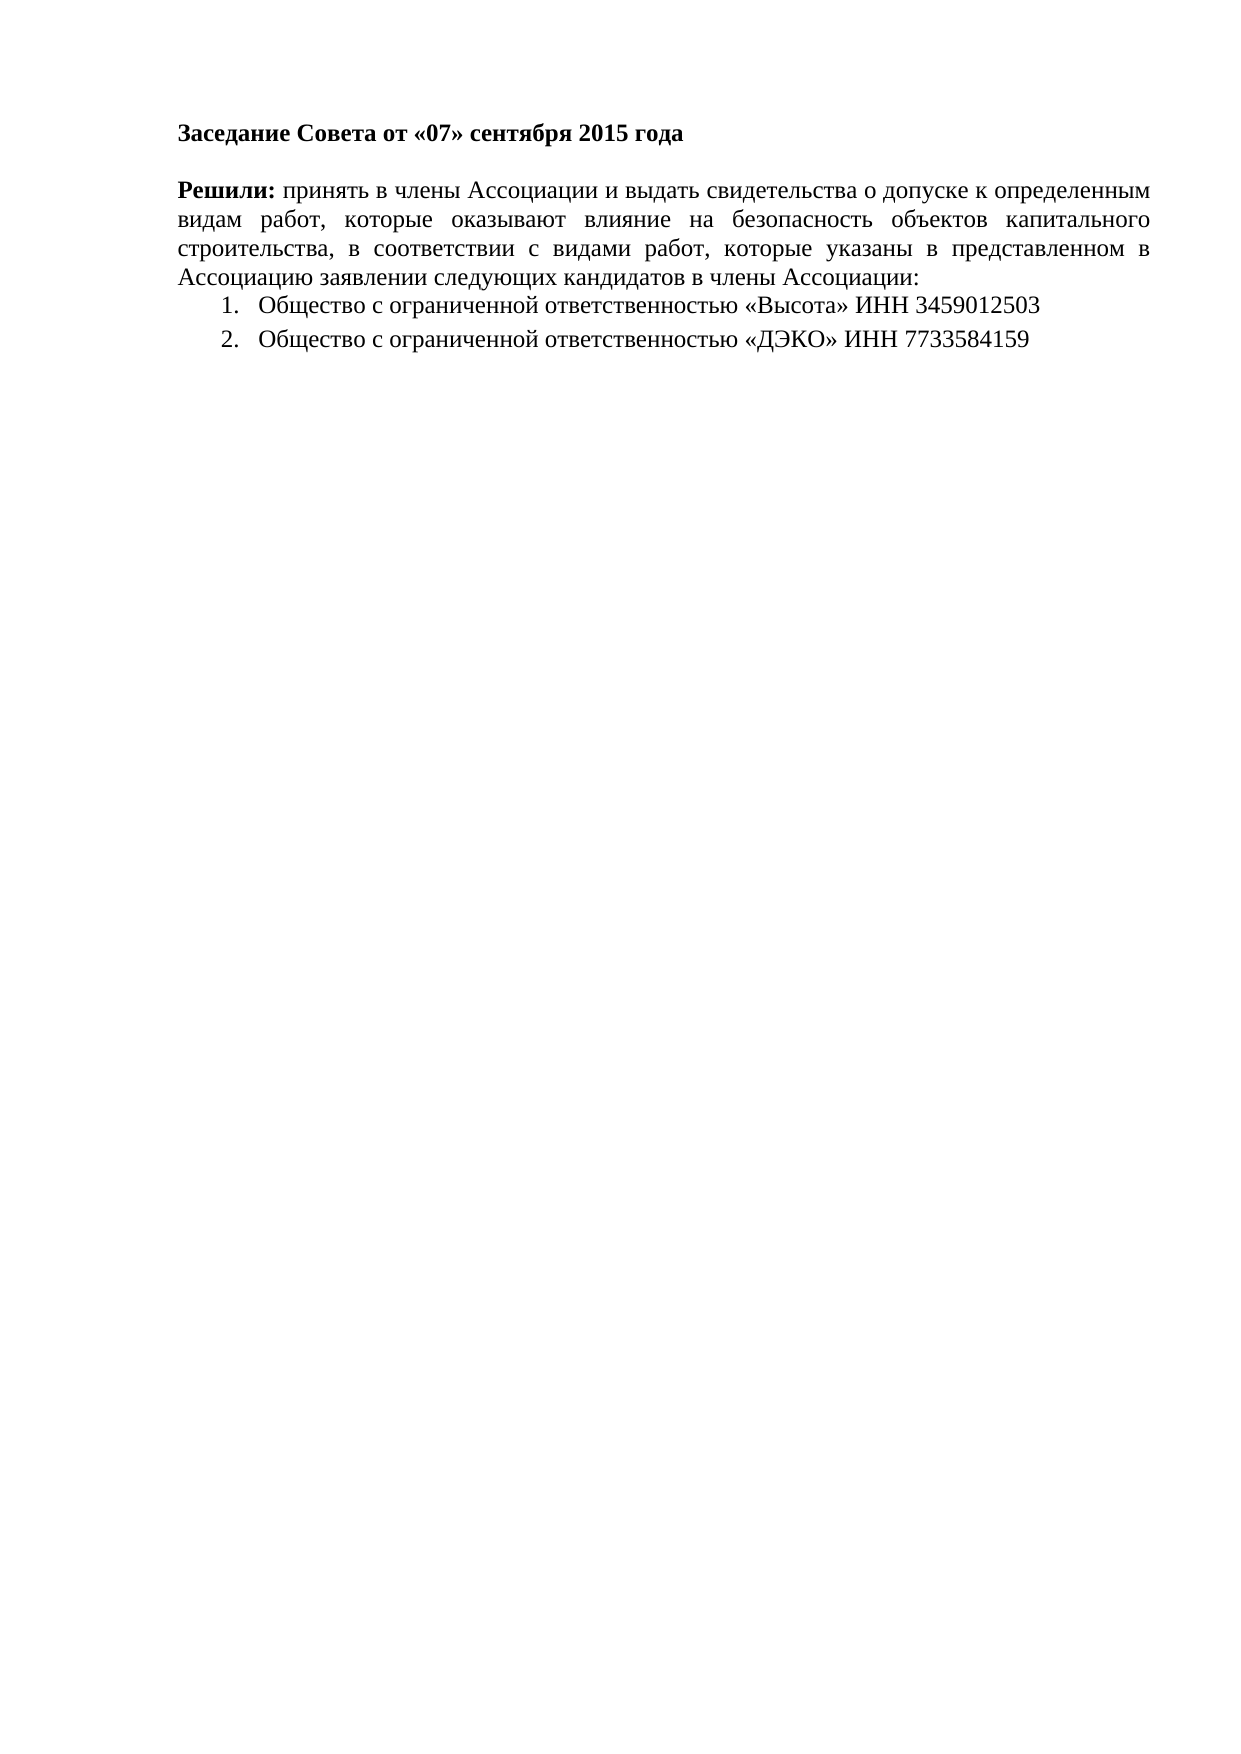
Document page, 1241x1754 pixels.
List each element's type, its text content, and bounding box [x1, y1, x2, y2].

text Заседание Совета от «07» сентября 2015 года [177, 118, 1152, 147]
text Решили: принять в члены Ассоциации и выдать свидетельства о допуске к определенным видам работ, которые оказывают влияние на безопасность объектов капитального строительства, в соответствии с видами работ, которые указаны в представленном в Ассоциацию заявлении следующих кандидатов в члены Ассоциации: [177, 176, 1152, 291]
list Общество с ограниченной ответственностью «ДЭКО» ИНН 7733584159 [221, 324, 1152, 352]
list Общество с ограниченной ответственностью «Высота» ИНН 3459012503 [221, 291, 1152, 319]
